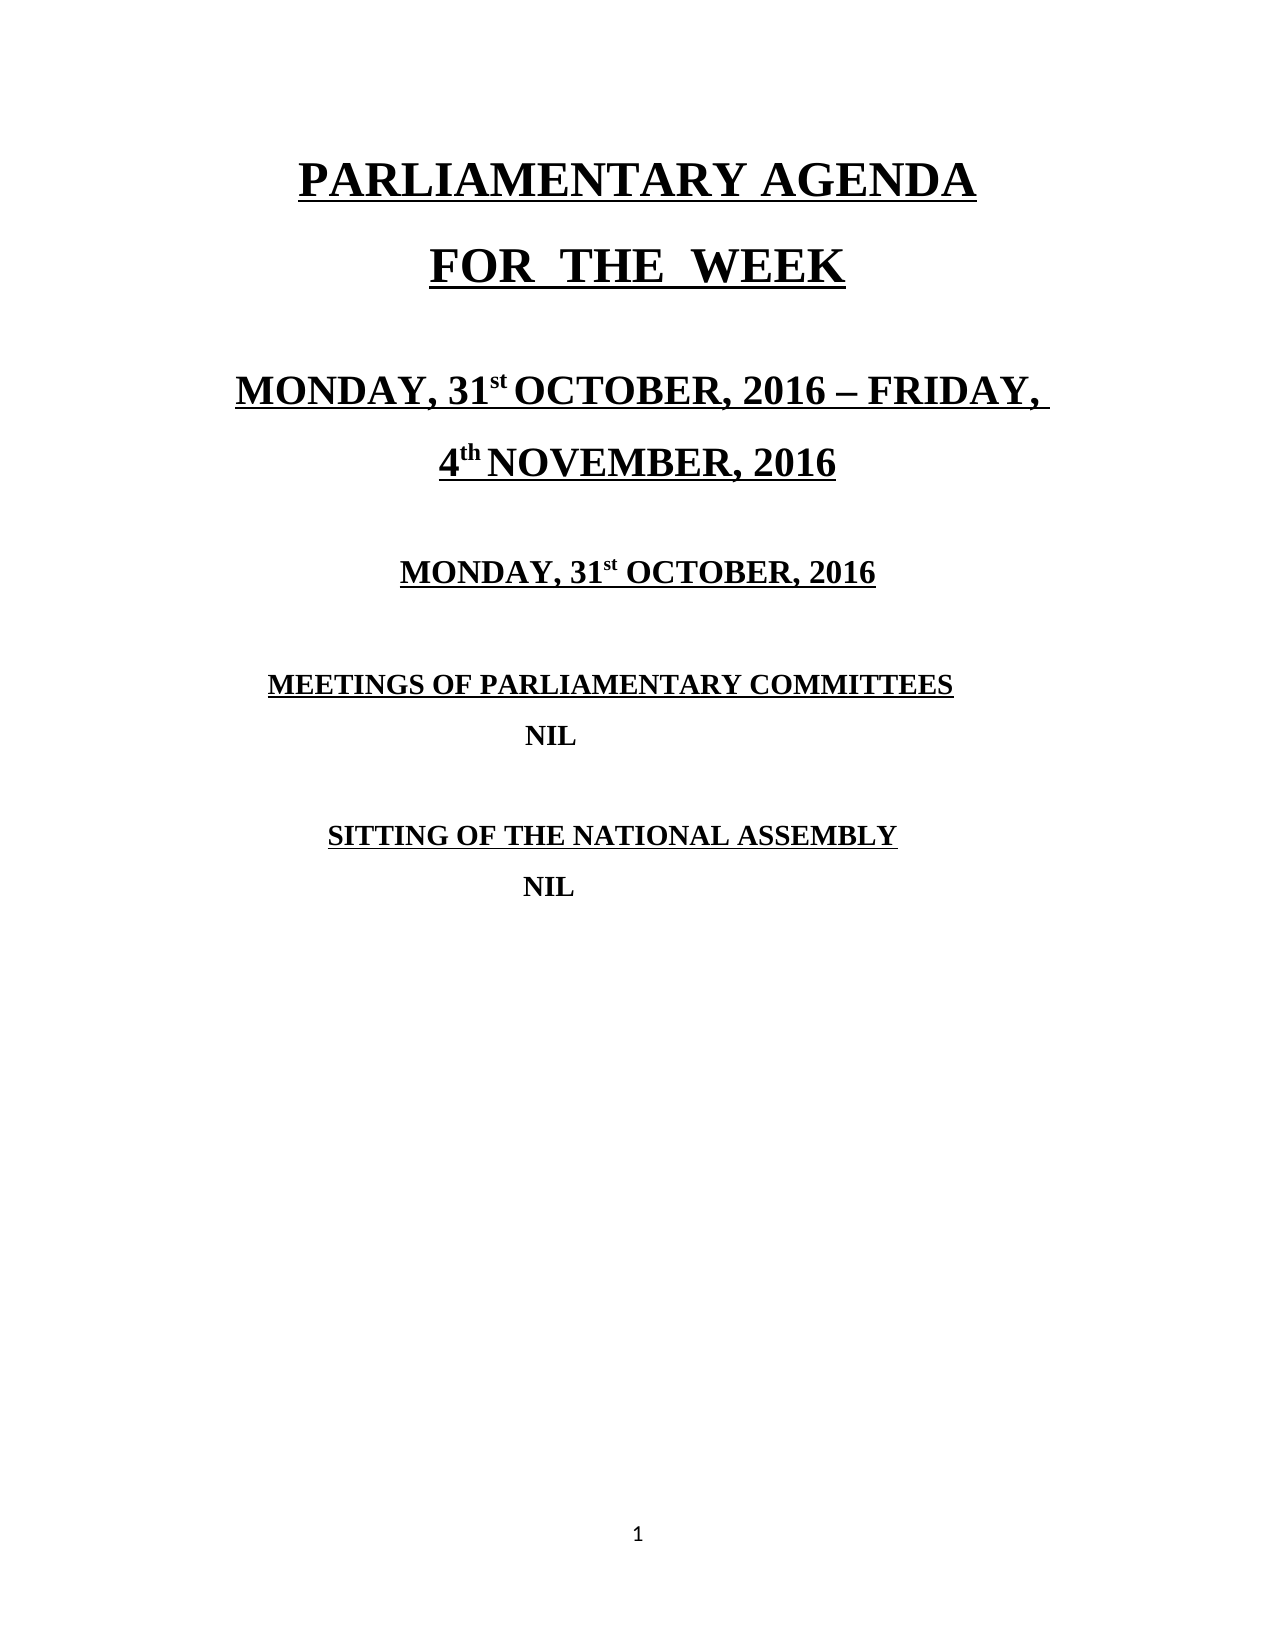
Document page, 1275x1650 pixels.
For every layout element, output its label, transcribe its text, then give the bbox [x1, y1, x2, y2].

text MEETINGS OF PARLIAMENTARY COMMITTEES [150, 667, 975, 701]
text SITTING OF THE NATIONAL ASSEMBLY [150, 818, 900, 852]
text PARLIAMENTARY AGENDA [150, 150, 1125, 207]
text FOR THE WEEK [150, 236, 1125, 294]
list NIL [450, 869, 900, 902]
text 4th NOVEMBER, 2016 [150, 437, 1125, 485]
text NIL [450, 718, 1125, 751]
text MONDAY, 31st OCTOBER, 2016 [375, 552, 900, 591]
text MONDAY, 31st OCTOBER, 2016 – FRIDAY, [150, 366, 1125, 413]
